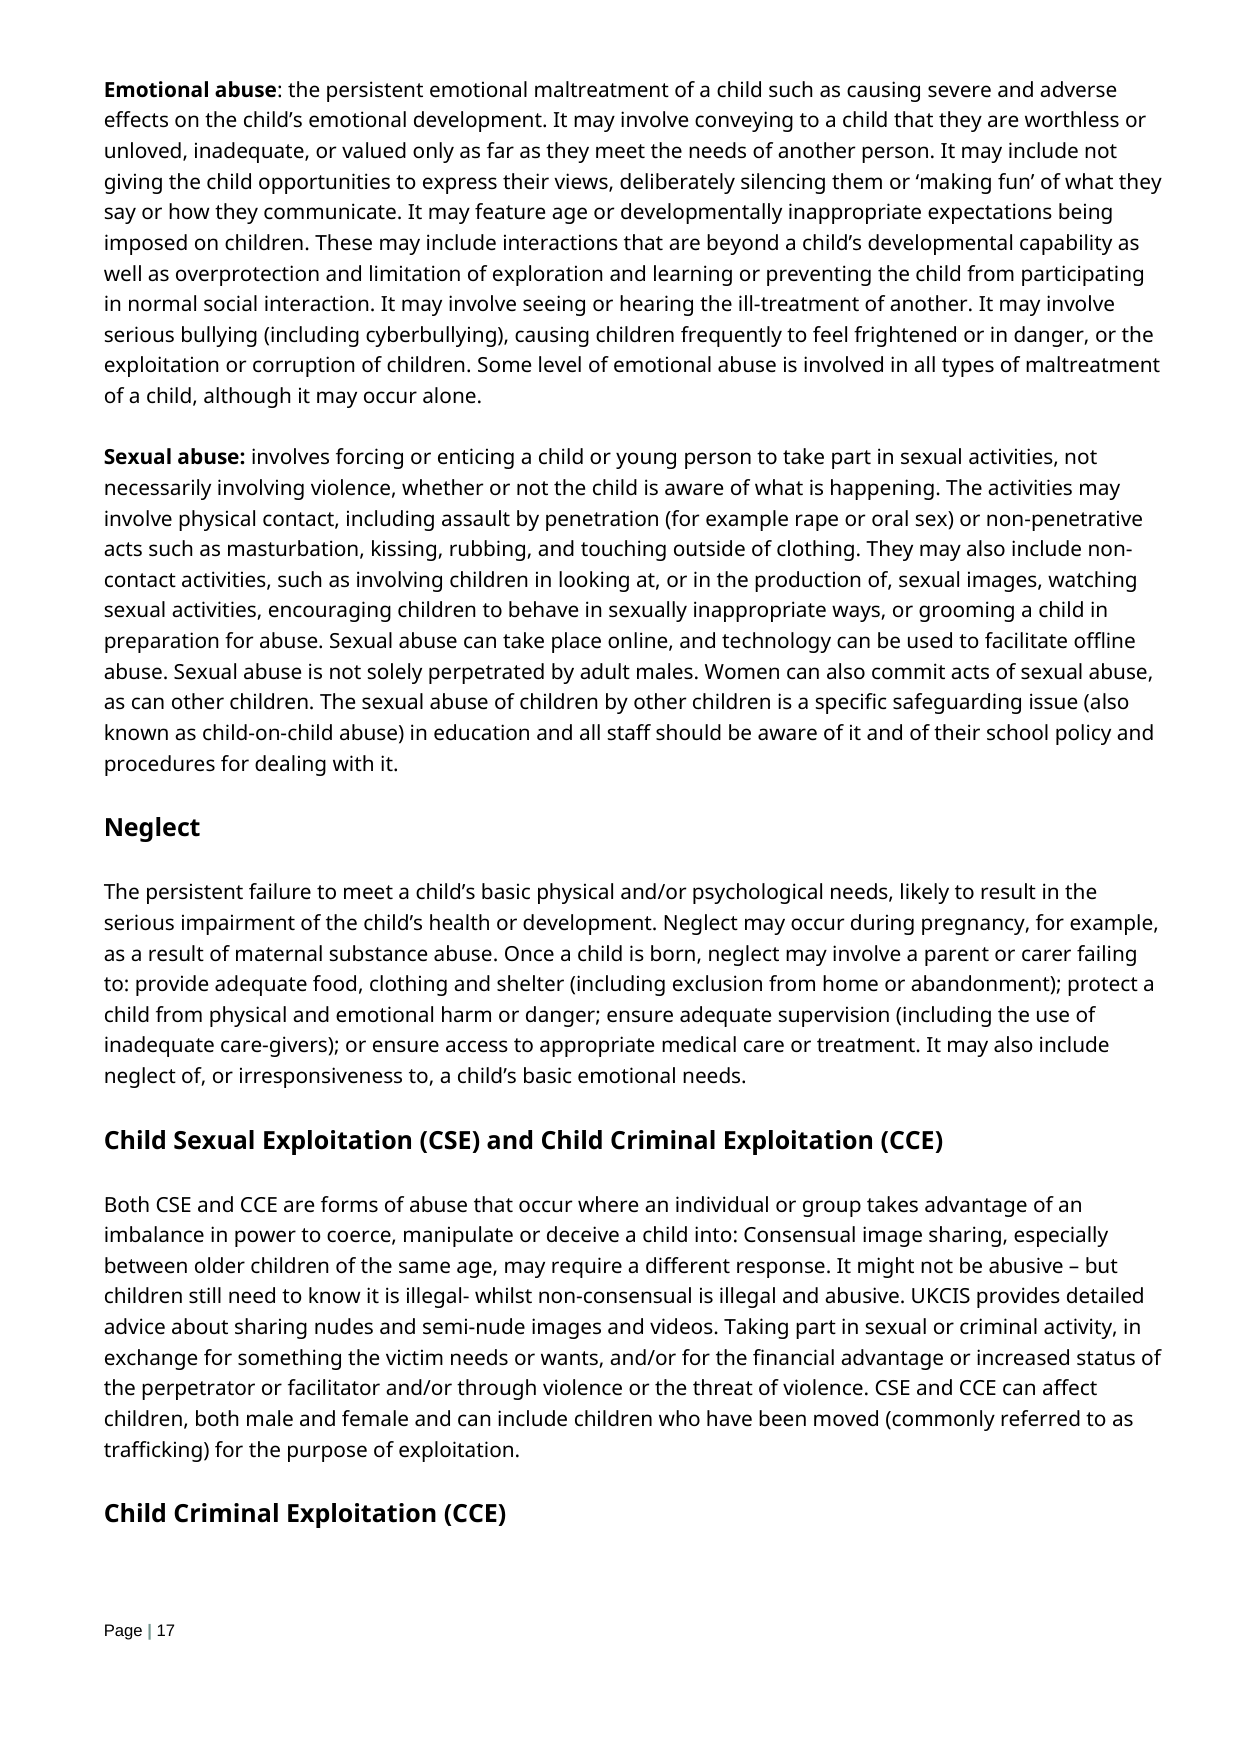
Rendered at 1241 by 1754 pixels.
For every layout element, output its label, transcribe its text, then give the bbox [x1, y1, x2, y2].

text Both CSE and CCE are forms of abuse that occur where an individual or group takes advantage of an imbalance in power to coerce, manipulate or deceive a child into: Consensual image sharing, especially between older children of the same age, may require a different response. It might not be abusive – but children still need to know it is illegal- whilst non-consensual is illegal and abusive. UKCIS provides detailed advice about sharing nudes and semi-nude images and videos. Taking part in sexual or criminal activity, in exchange for something the victim needs or wants, and/or for the financial advantage or increased status of the perpetrator or facilitator and/or through violence or the threat of violence. CSE and CCE can affect children, both male and female and can include children who have been moved (commonly referred to as trafficking) for the purpose of exploitation. [103, 1190, 1165, 1463]
text The persistent failure to meet a child’s basic physical and/or psychological needs, likely to result in the serious impairment of the child’s health or development. Neglect may occur during pregnancy, for example, as a result of maternal substance abuse. Once a child is born, neglect may involve a parent or carer failing to: provide adequate food, clothing and shelter (including exclusion from home or abandonment); protect a child from physical and emotional harm or danger; ensure adequate supervision (including the use of inadequate care-givers); or ensure access to appropriate medical care or treatment. It may also include neglect of, or irresponsiveness to, a child’s basic emotional needs. [103, 877, 1165, 1089]
text Child Sexual Exploitation (CSE) and Child Criminal Exploitation (CCE) [103, 1122, 1165, 1156]
text Neglect [103, 810, 1165, 844]
text Emotional abuse: the persistent emotional maltreatment of a child such as causing severe and adverse effects on the child’s emotional development. It may involve conveying to a child that they are worthless or unloved, inadequate, or valued only as far as they meet the needs of another person. It may include not giving the child opportunities to express their views, deliberately silencing them or ‘making fun’ of what they say or how they communicate. It may feature age or developmentally inappropriate expectations being imposed on children. These may include interactions that are beyond a child’s developmental capability as well as overprotection and limitation of exploration and learning or preventing the child from participating in normal social interaction. It may involve seeing or hearing the ill-treatment of another. It may involve serious bullying (including cyberbullying), causing children frequently to feel frightened or in danger, or the exploitation or corruption of children. Some level of emotional abuse is involved in all types of maltreatment of a child, although it may occur alone. [103, 75, 1165, 410]
text Sexual abuse: involves forcing or enticing a child or young person to take part in sexual activities, not necessarily involving violence, whether or not the child is aware of what is happening. The activities may involve physical contact, including assault by penetration (for example rape or oral sex) or non-penetrative acts such as masturbation, kissing, rubbing, and touching outside of clothing. They may also include non- contact activities, such as involving children in looking at, or in the production of, sexual images, watching sexual activities, encouraging children to behave in sexually inappropriate ways, or grooming a child in preparation for abuse. Sexual abuse can take place online, and technology can be used to facilitate offline abuse. Sexual abuse is not solely perpetrated by adult males. Women can also commit acts of sexual abuse, as can other children. The sexual abuse of children by other children is a specific safeguarding issue (also known as child-on-child abuse) in education and all staff should be aware of it and of their school policy and procedures for dealing with it. [103, 442, 1165, 777]
text Child Criminal Exploitation (CCE) [103, 1496, 1165, 1530]
